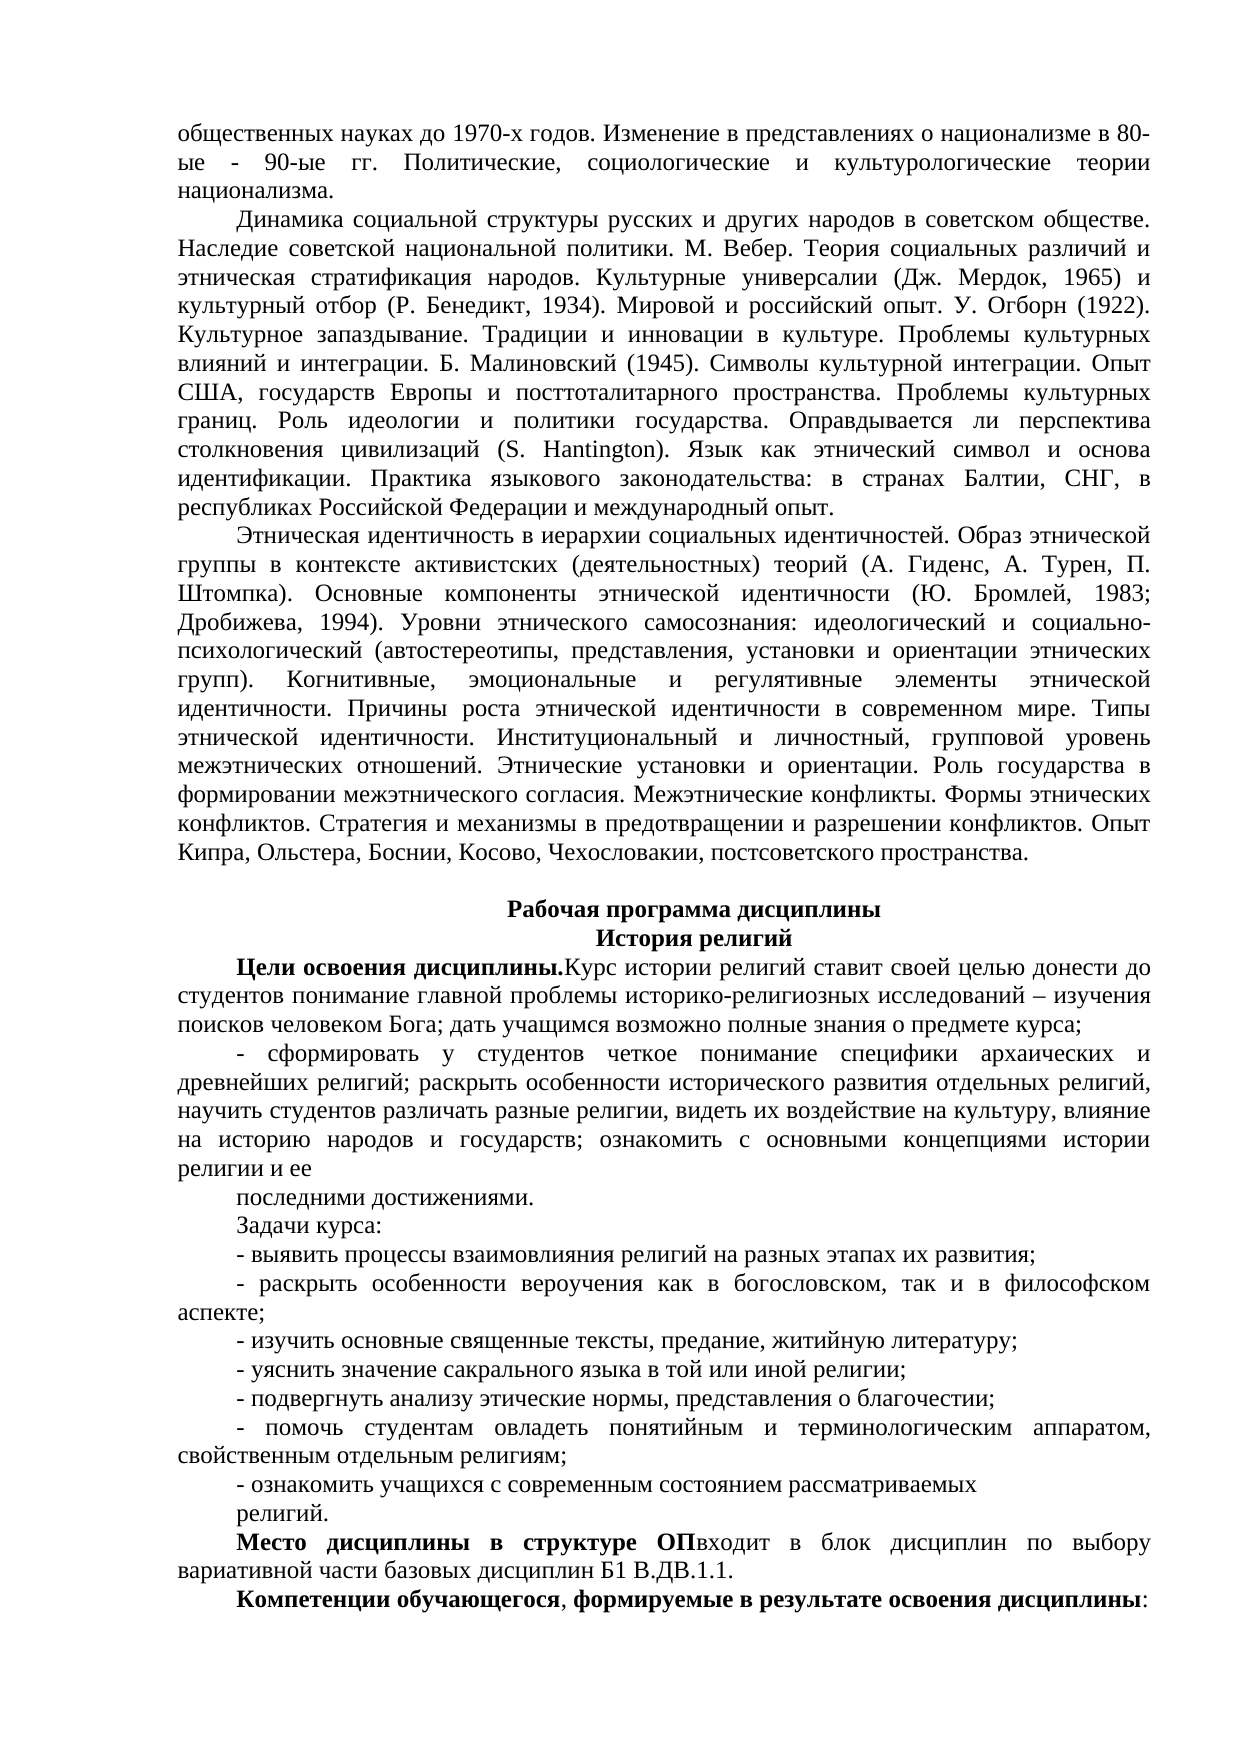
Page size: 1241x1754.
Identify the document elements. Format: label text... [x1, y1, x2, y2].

text - ознакомить учащихся с современным состоянием рассматриваемых [177, 1469, 1152, 1498]
text Место дисциплины в структуре ОПвходит в блок дисциплин по выбору вариативной части базовых дисциплин Б1 В.ДВ.1.1. [177, 1527, 1152, 1584]
text Задачи курса: [177, 1211, 1152, 1239]
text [177, 118, 1152, 204]
text - выявить процессы взаимовлияния религий на разных этапах их развития; [177, 1239, 1152, 1268]
text Цели освоения дисциплины.Курс истории религий ставит своей целью донести до студентов понимание главной проблемы историко-религиозных исследований – изучения поисков человеком Бога; дать учащимся возможно полные знания о предмете курса; [177, 952, 1152, 1038]
text Этническая идентичность в иерархии социальных идентичностей. Образ этнической группы в контексте активистских (деятельностных) теорий (А. Гиденс, А. Турен, П. Штомпка). Основные компоненты этнической идентичности (Ю. Бромлей, 1983; Дробижева, 1994). Уровни этнического самосознания: идеологический и социально-психологический (автостереотипы, представления, установки и ориентации этнических групп). Когнитивные, эмоциональные и регулятивные элементы этнической идентичности. Причины роста этнической идентичности в современном мире. Типы этнической идентичности. Институциональный и личностный, групповой уровень межэтнических отношений. Этнические установки и ориентации. Роль государства в формировании межэтнического согласия. Межэтнические конфликты. Формы этнических конфликтов. Стратегия и механизмы в предотвращении и разрешении конфликтов. Опыт Кипра, Ольстера, Боснии, Косово, Чехословакии, постсоветского пространства. [177, 521, 1152, 866]
text - подвергнуть анализу этические нормы, представления о благочестии; [177, 1383, 1152, 1412]
text Рабочая программа дисциплины [177, 894, 1152, 923]
text - помочь студентам овладеть понятийным и терминологическим аппаратом, свойственным отдельным религиям; [177, 1412, 1152, 1469]
text последними достижениями. [177, 1182, 1152, 1211]
text История религий [177, 923, 1152, 952]
text Компетенции обучающегося, формируемые в результате освоения дисциплины: [177, 1584, 1152, 1613]
text религий. [177, 1498, 1152, 1527]
text - уяснить значение сакрального языка в той или иной религии; [177, 1354, 1152, 1383]
text - изучить основные священные тексты, предание, житийную литературу; [177, 1326, 1152, 1354]
text - сформировать у студентов четкое понимание специфики архаических и древнейших религий; раскрыть особенности исторического развития отдельных религий, научить студентов различать разные религии, видеть их воздействие на культуру, влияние на историю народов и государств; ознакомить с основными концепциями истории религии и ее [177, 1038, 1152, 1182]
text Динамика социальной структуры русских и других народов в советском обществе. Наследие советской национальной политики. М. Вебер. Теория социальных различий и этническая стратификация народов. Культурные универсалии (Дж. Мердок, 1965) и культурный отбор (Р. Бенедикт, 1934). Мировой и российский опыт. У. Огборн (1922). Культурное запаздывание. Традиции и инновации в культуре. Проблемы культурных влияний и интеграции. Б. Малиновский (1945). Символы культурной интеграции. Опыт США, государств Европы и посттоталитарного пространства. Проблемы культурных границ. Роль идеологии и политики государства. Оправдывается ли перспектива столкновения цивилизаций (S. Hantington). Язык как этнический символ и основа идентификации. Практика языкового законодательства: в странах Балтии, СНГ, в республиках Российской Федерации и международный опыт. [177, 204, 1152, 521]
text - раскрыть особенности вероучения как в богословском, так и в философском аспекте; [177, 1268, 1152, 1326]
